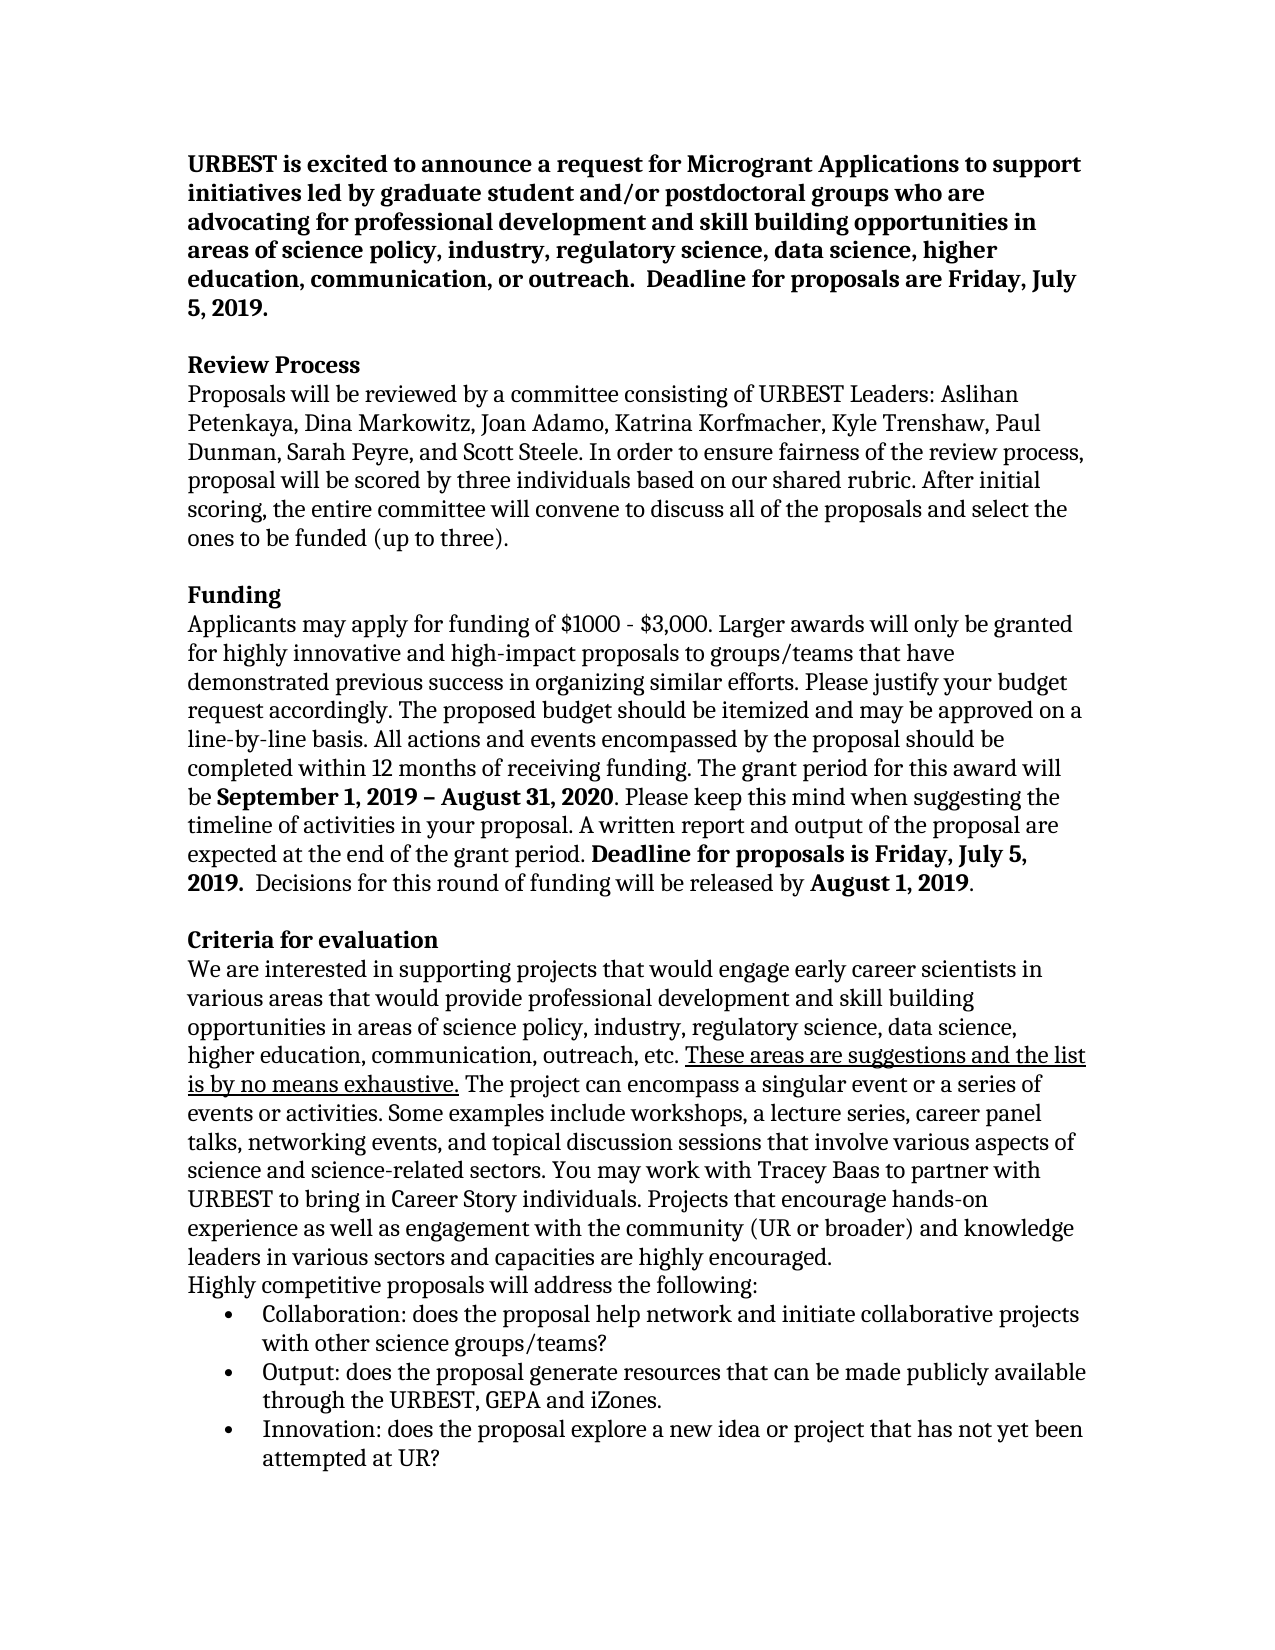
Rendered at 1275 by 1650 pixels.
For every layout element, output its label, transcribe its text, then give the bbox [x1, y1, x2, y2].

text Applicants may apply for funding of $1000 - $3,000. Larger awards will only be granted for highly innovative and high-impact proposals to groups/teams that have demonstrated previous success in organizing similar efforts. Please justify your budget request accordingly. The proposed budget should be itemized and may be approved on a line-by-line basis. All actions and events encompassed by the proposal should be completed within 12 months of receiving funding. The grant period for this award will be September 1, 2019 – August 31, 2020. Please keep this mind when suggesting the timeline of activities in your proposal. A written report and output of the proposal are expected at the end of the grant period. Deadline for proposals is Friday, July 5, 2019. Decisions for this round of funding will be released by August 1, 2019. [187, 610, 1087, 897]
text URBEST is excited to announce a request for Microgrant Applications to support initiatives led by graduate student and/or postdoctoral groups who are advocating for professional development and skill building opportunities in areas of science policy, industry, regulatory science, data science, higher education, communication, or outreach. Deadline for proposals are Friday, July 5, 2019. [187, 150, 1087, 322]
text Proposals will be reviewed by a committee consisting of URBEST Leaders: Aslihan Petenkaya, Dina Markowitz, Joan Adamo, Katrina Korfmacher, Kyle Trenshaw, Paul Dunman, Sarah Peyre, and Scott Steele. In order to ensure fairness of the review process, proposal will be scored by three individuals based on our shared rubric. After initial scoring, the entire committee will convene to discuss all of the proposals and select the ones to be funded (up to three). [187, 380, 1087, 552]
text Review Process [187, 351, 1087, 380]
list Collaboration: does the proposal help network and initiate collaborative projects with other science groups/teams? [225, 1300, 1087, 1357]
list Innovation: does the proposal explore a new idea or project that has not yet been attempted at UR? [225, 1415, 1087, 1472]
text We are interested in supporting projects that would engage early career scientists in various areas that would provide professional development and skill building opportunities in areas of science policy, industry, regulatory science, data science, higher education, communication, outreach, etc. These areas are suggestions and the list is by no means exhaustive. The project can encompass a singular event or a series of events or activities. Some examples include workshops, a lecture series, career panel talks, networking events, and topical discussion sessions that involve various aspects of science and science-related sectors. You may work with Tracey Baas to partner with URBEST to bring in Career Story individuals. Projects that encourage hands-on experience as well as engagement with the community (UR or broader) and knowledge leaders in various sectors and capacities are highly encouraged. [187, 955, 1087, 1271]
text Highly competitive proposals will address the following: [187, 1271, 1087, 1300]
text Criteria for evaluation [187, 926, 1087, 955]
list Output: does the proposal generate resources that can be made publicly available through the URBEST, GEPA and iZones. [225, 1357, 1087, 1415]
text Funding [187, 581, 1087, 610]
